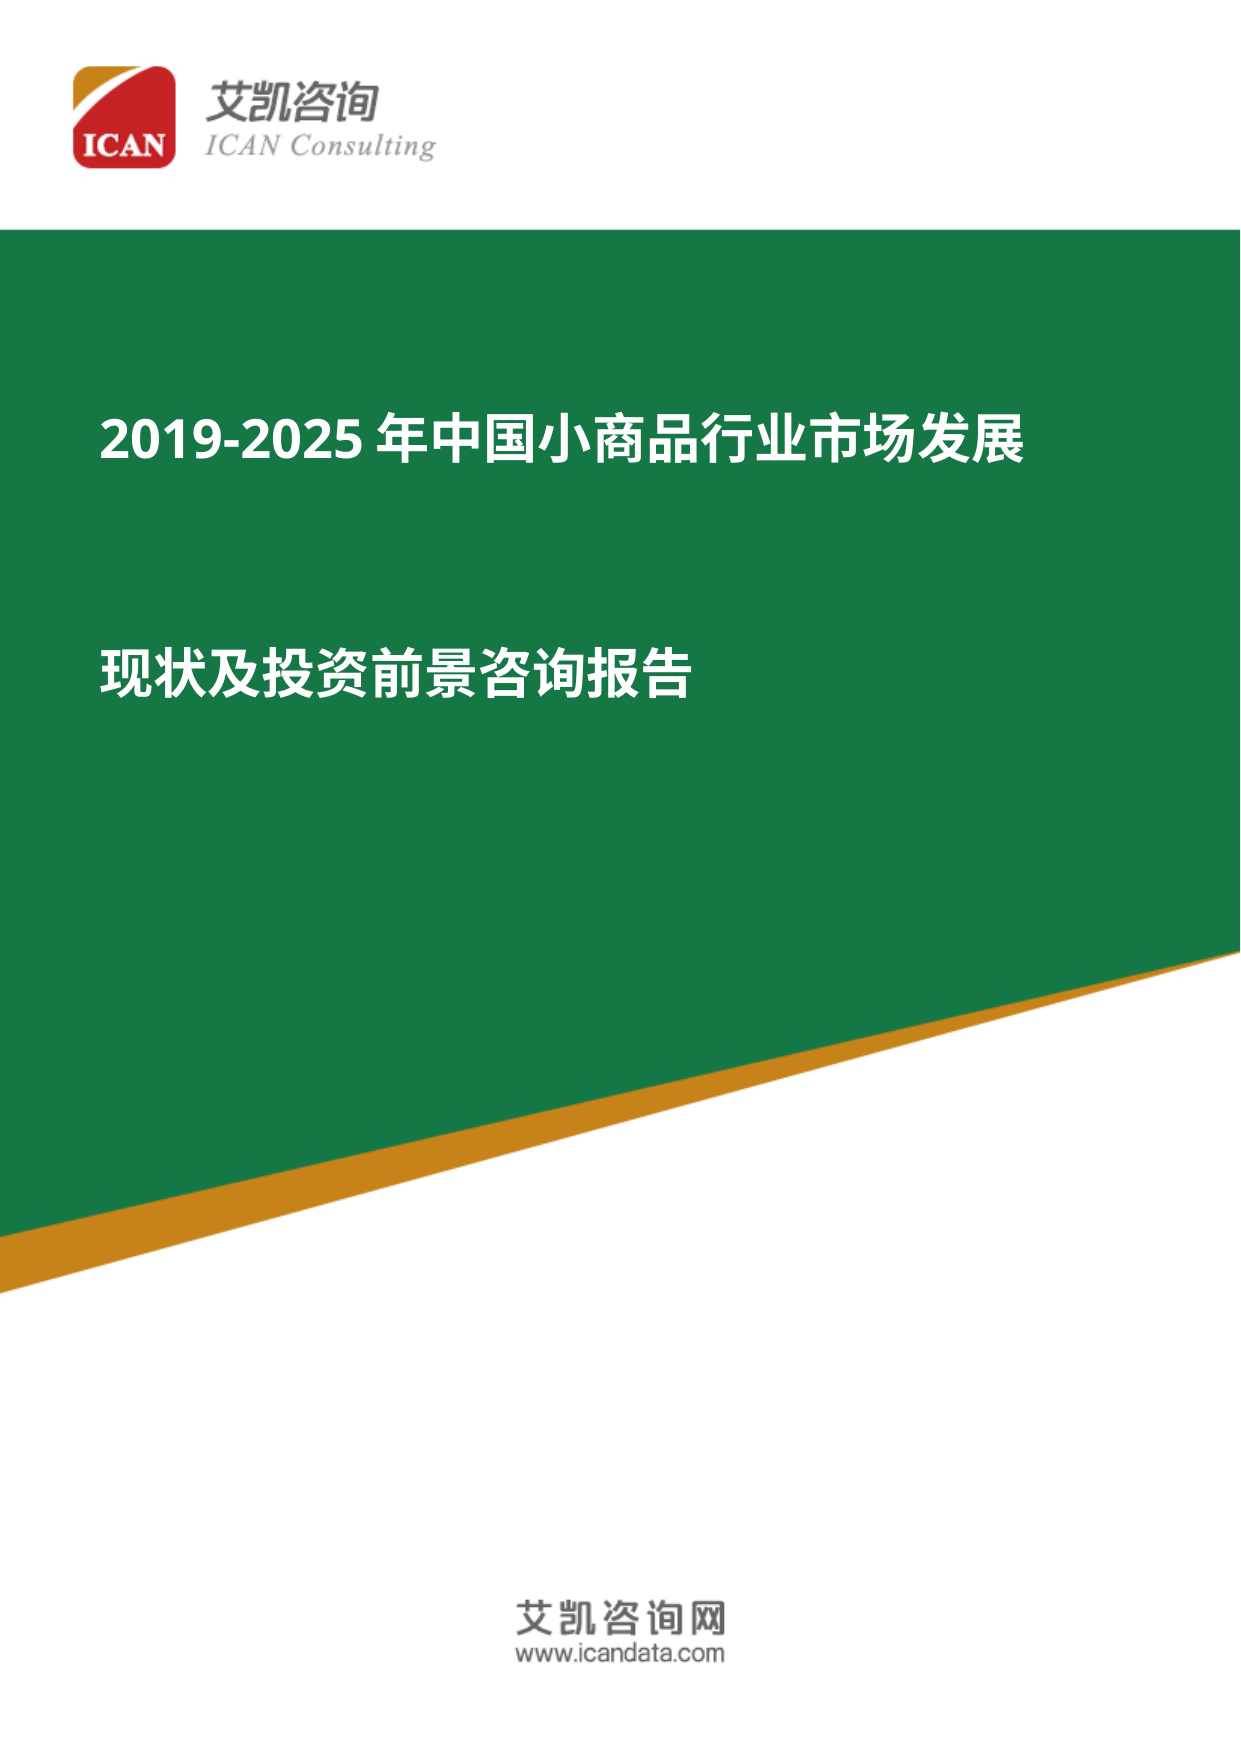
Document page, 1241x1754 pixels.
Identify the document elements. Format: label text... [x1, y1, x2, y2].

subtitle 2019-2025年中国小商品行业市场发展现状及投资前景咨询报告 [99, 386, 1053, 718]
picture [0, 5, 1241, 1754]
